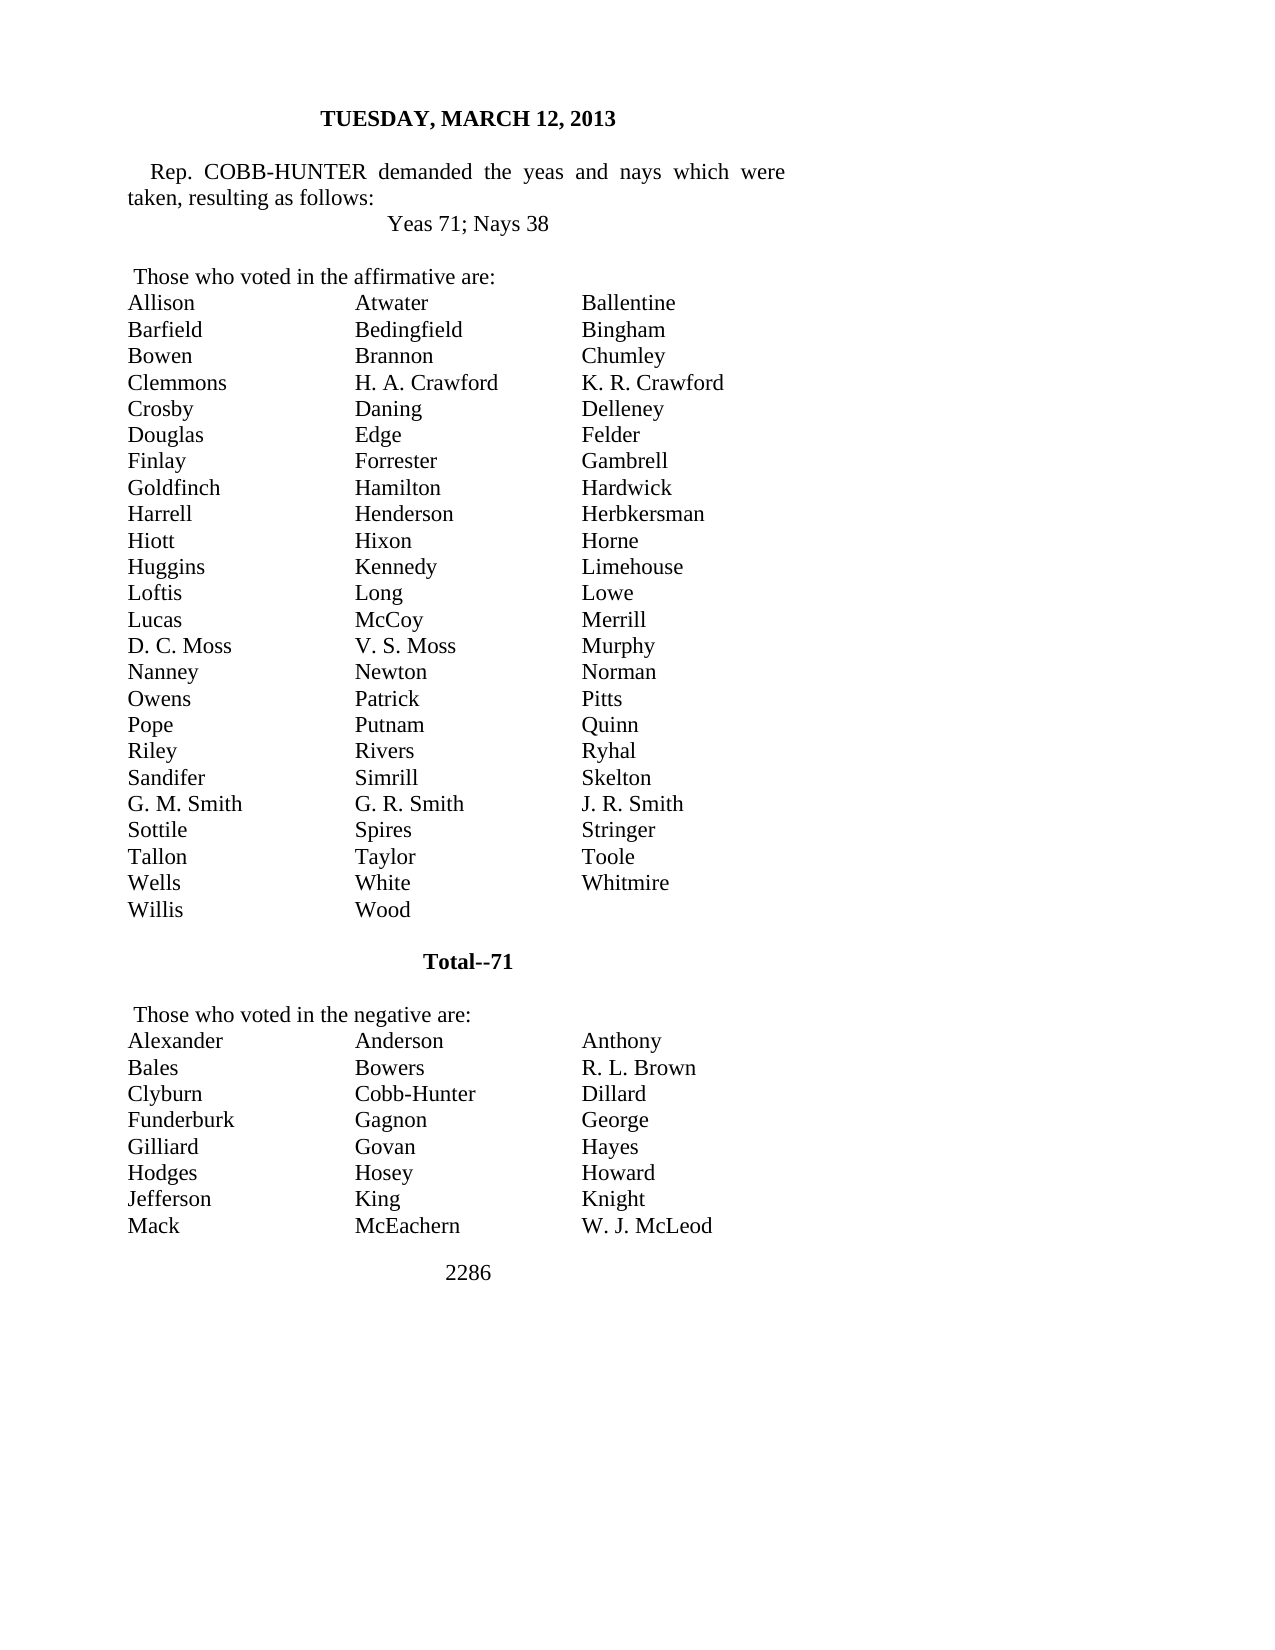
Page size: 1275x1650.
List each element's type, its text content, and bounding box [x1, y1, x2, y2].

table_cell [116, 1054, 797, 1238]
text Yeas 71; Nays 38 [127, 210, 786, 237]
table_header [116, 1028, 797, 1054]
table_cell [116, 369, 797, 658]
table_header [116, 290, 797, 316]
text Those who voted in the affirmative are: [127, 263, 786, 289]
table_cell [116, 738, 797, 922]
text Rep. COBB-HUNTER demanded the yeas and nays which were taken, resulting as follows: [127, 158, 786, 210]
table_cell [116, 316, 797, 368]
text Those who voted in the negative are: [127, 1001, 786, 1027]
text Total--71 [127, 948, 786, 975]
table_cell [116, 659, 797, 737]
